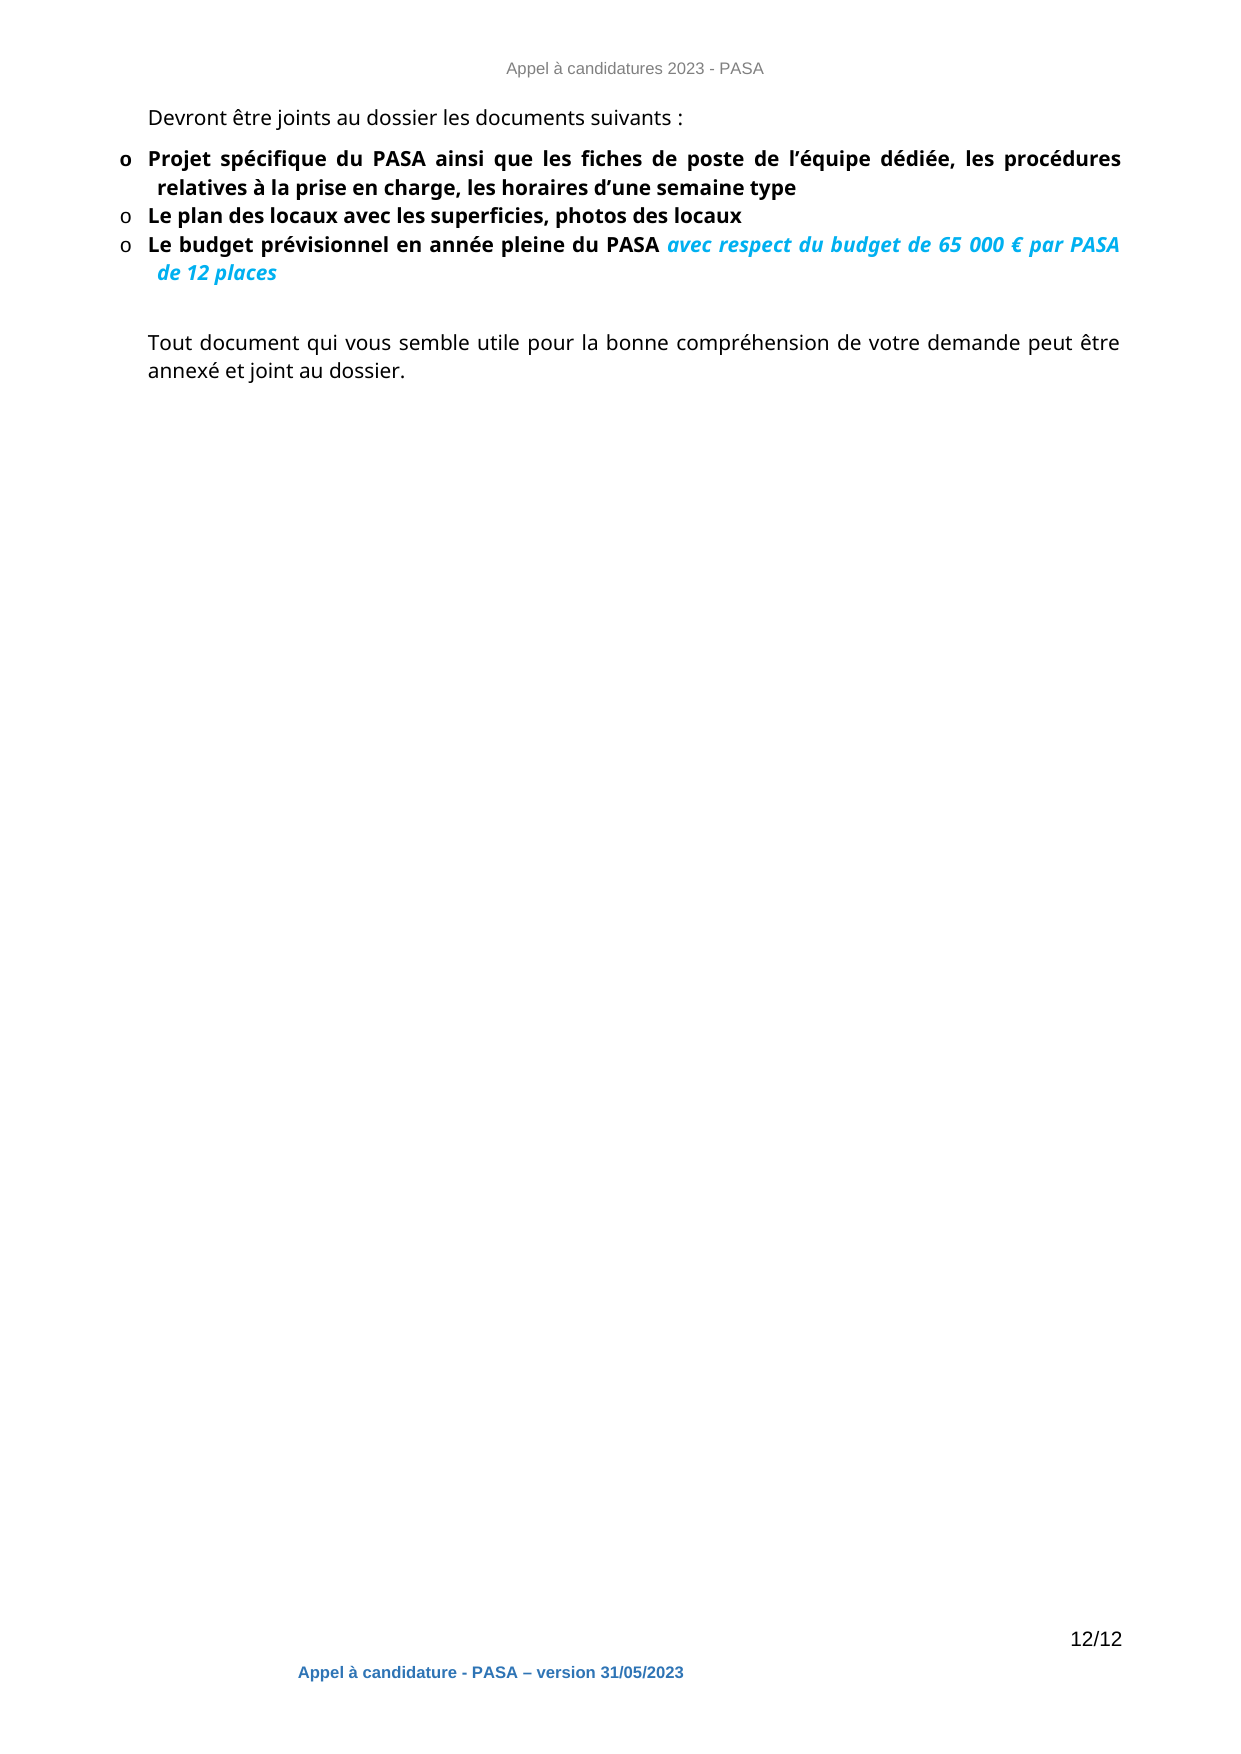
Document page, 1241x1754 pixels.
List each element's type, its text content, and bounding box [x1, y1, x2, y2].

list Projet spécifique du PASA ainsi que les fiches de poste de l’équipe dédiée, les procédures relatives à la prise en charge, les horaires d’une semaine type [119, 144, 1122, 201]
text Devront être joints au dossier les documents suivants : [148, 103, 1122, 132]
text Tout document qui vous semble utile pour la bonne compréhension de votre demande peut être annexé et joint au dossier. [148, 328, 1122, 385]
list Le plan des locaux avec les superficies, photos des locaux [119, 201, 1122, 230]
list Le budget prévisionnel en année pleine du PASA avec respect du budget de 65 000 € par PASA de 12 places [119, 230, 1122, 287]
